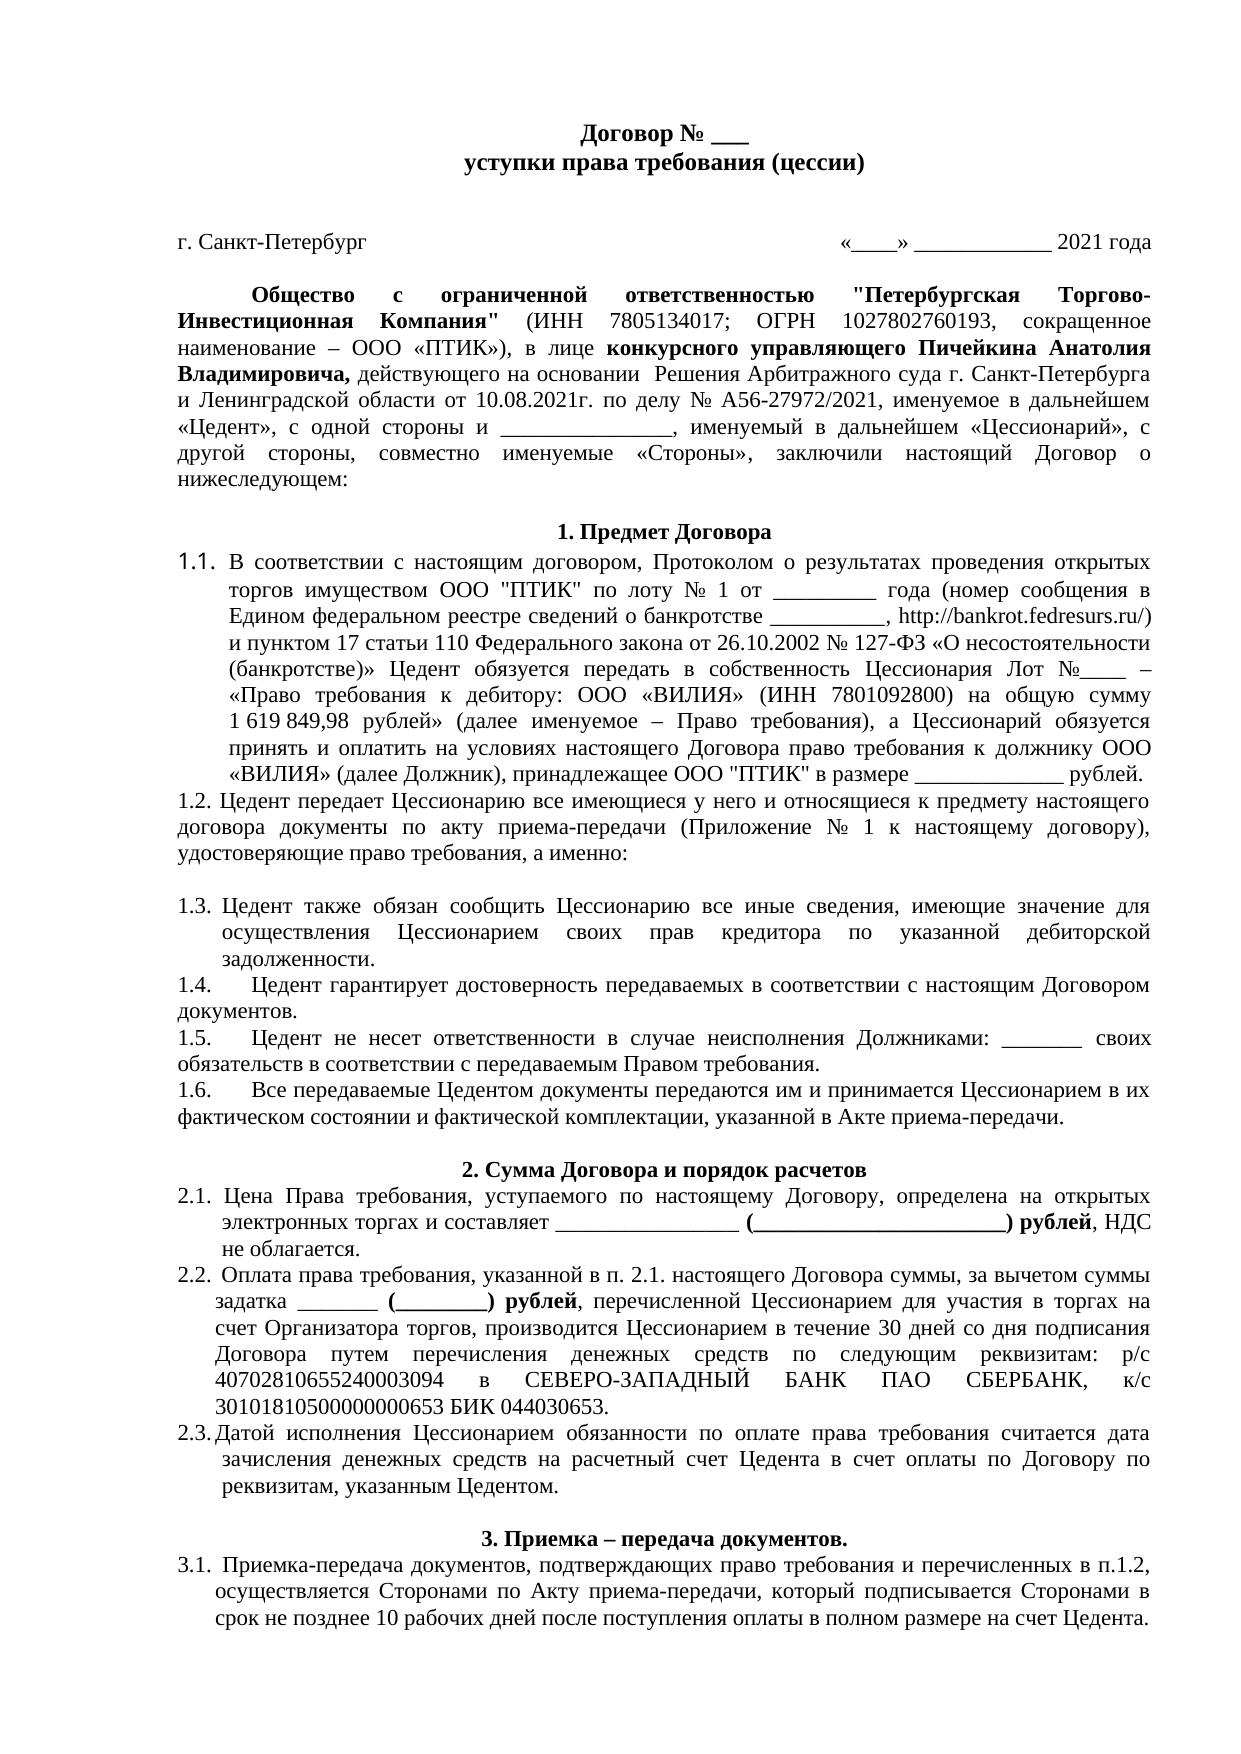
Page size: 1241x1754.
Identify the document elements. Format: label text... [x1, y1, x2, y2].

text 2.1. Цена Права требования, уступаемого по настоящему Договору, определена на открытых электронных торгах и составляет ________________ (______________________) рублей, НДС не облагается. [177, 1182, 1152, 1261]
text 1.2. Цедент передает Цессионарию все имеющиеся у него и относящиеся к предмету настоящего договора документы по акту приема-передачи (Приложение № 1 к настоящему договору), удостоверяющие право требования, а именно: [177, 787, 1152, 866]
list В соответствии с настоящим договором, Протоколом о результатах проведения открытых торгов имуществом ООО "ПТИК" по лоту № 1 от _________ года (номер сообщения в Едином федеральном реестре сведений о банкротстве __________, http://bankrot.fedresurs.ru/) и пунктом 17 статьи 110 Федерального закона от 26.10.2002 № 127-ФЗ «О несостоятельности (банкротстве)» Цедент обязуется передать в собственность Цессионария Лот №____ – «Право требования к дебитору: ООО «ВИЛИЯ» (ИНН 7801092800) на общую сумму 1 619 849,98 рублей» (далее именуемое – Право требования), а Цессионарий обязуется принять и оплатить на условиях настоящего Договора право требования к должнику ООО «ВИЛИЯ» (далее Должник), принадлежащее ООО "ПТИК" в размере _____________ рублей. [177, 544, 1152, 787]
list Оплата права требования, указанной в п. 2.1. настоящего Договора суммы, за вычетом суммы задатка _______ (________) рублей, перечисленной Цессионарием для участия в торгах на счет Организатора торгов, производится Цессионарием в течение 30 дней со дня подписания Договора путем перечисления денежных средств по следующим реквизитам: р/с 40702810655240003094 в СЕВЕРО-ЗАПАДНЫЙ БАНК ПАО СБЕРБАНК, к/с 30101810500000000653 БИК 044030653. [177, 1261, 1152, 1419]
text Договор № ___ [177, 118, 1152, 147]
list Датой исполнения Цессионарием обязанности по оплате права требования считается дата зачисления денежных средств на расчетный счет Цедента в счет оплаты по Договору по реквизитам, указанным Цедентом. [177, 1419, 1152, 1498]
text Общество с ограниченной ответственностью "Петербургская Торгово-Инвестиционная Компания" (ИНН 7805134017; ОГРН 1027802760193, сокращенное наименование – ООО «ПТИК»), в лице конкурсного управляющего Пичейкина Анатолия Владимировича, действующего на основании Решения Арбитражного суда г. Санкт-Петербурга и Ленинградской области от 10.08.2021г. по делу № А56-27972/2021, именуемое в дальнейшем «Цедент», с одной стороны и _______________, именуемый в дальнейшем «Цессионарий», с другой стороны, совместно именуемые «Стороны», заключили настоящий Договор о нижеследующем: [177, 281, 1152, 492]
table_header «____» ____________ 2021 года [661, 228, 1163, 255]
text 2. Сумма Договора и порядок расчетов [177, 1156, 1152, 1182]
table_header г. Санкт-Петербург [166, 228, 661, 255]
text уступки права требования (цессии) [177, 147, 1152, 176]
list Цедент гарантирует достоверность передаваемых в соответствии с настоящим Договором документов. [177, 971, 1152, 1024]
list Все передаваемые Цедентом документы передаются им и принимается Цессионарием в их фактическом состоянии и фактической комплектации, указанной в Акте приема-передачи. [177, 1077, 1152, 1129]
list Цедент не несет ответственности в случае неисполнения Должниками: _______ своих обязательств в соответствии с передаваемым Правом требования. [177, 1024, 1152, 1077]
list Приемка-передача документов, подтверждающих право требования и перечисленных в п.1.2, осуществляется Сторонами по Акту приема-передачи, который подписывается Сторонами в срок не позднее 10 рабочих дней после поступления оплаты в полном размере на счет Цедента. [177, 1551, 1152, 1630]
subtitle 3. Приемка – передача документов. [177, 1524, 1152, 1551]
text 1. Предмет Договора [177, 518, 1152, 544]
list Цедент также обязан сообщить Цессионарию все иные сведения, имеющие значение для осуществления Цессионарием своих прав кредитора по указанной дебиторской задолженности. [177, 892, 1152, 971]
